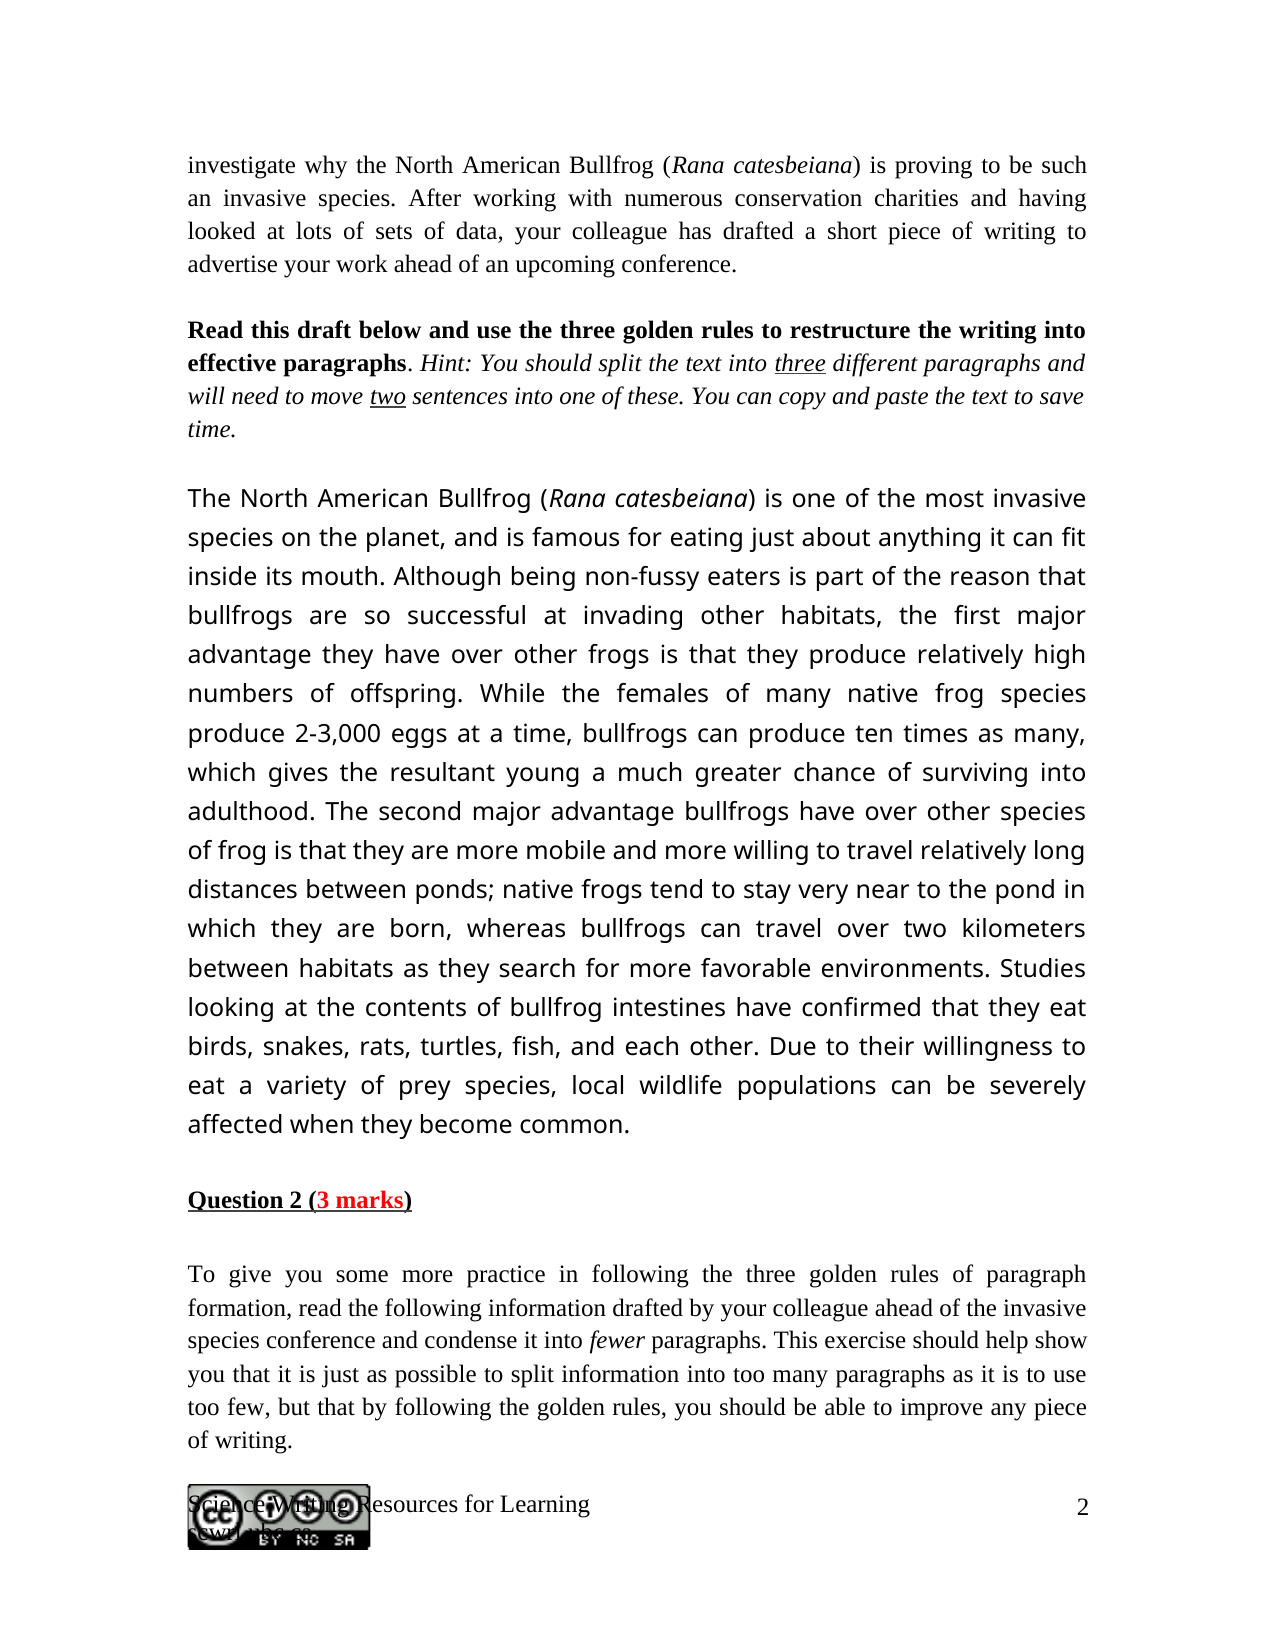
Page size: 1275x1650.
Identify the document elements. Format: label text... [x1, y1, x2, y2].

text To give you some more practice in following the three golden rules of paragraph formation, read the following information drafted by your colleague ahead of the invasive species conference and condense it into fewer paragraphs. This exercise should help show you that it is just as possible to split information into too many paragraphs as it is to use too few, but that by following the golden rules, you should be able to improve any piece of writing. [187, 1259, 1087, 1453]
text Question 2 (3 marks) [187, 1185, 1087, 1214]
text The North American Bullfrog (Rana catesbeiana) is one of the most invasive species on the planet, and is famous for eating just about anything it can fit inside its mouth. Although being non-fussy eaters is part of the reason that bullfrogs are so successful at invading other habitats, the first major advantage they have over other frogs is that they produce relatively high numbers of offspring. While the females of many native frog species produce 2-3,000 eggs at a time, bullfrogs can produce ten times as many, which gives the resultant young a much greater chance of surviving into adulthood. The second major advantage bullfrogs have over other species of frog is that they are more mobile and more willing to travel relatively long distances between ponds; native frogs tend to stay very near to the pond in which they are born, whereas bullfrogs can travel over two kilometers between habitats as they search for more favorable environments. Studies looking at the contents of bullfrog intestines have confirmed that they eat birds, snakes, rats, turtles, fish, and each other. Due to their willingness to eat a variety of prey species, local wildlife populations can be severely affected when they become common. [187, 480, 1087, 1141]
picture [360, 1497, 366, 1504]
text Read this draft below and use the three golden rules to restructure the writing into effective paragraphs. Hint: You should split the text into three different paragraphs and will need to move two sentences into one of these. You can copy and paste the text to save time. [187, 315, 1087, 443]
picture [187, 1484, 371, 1550]
